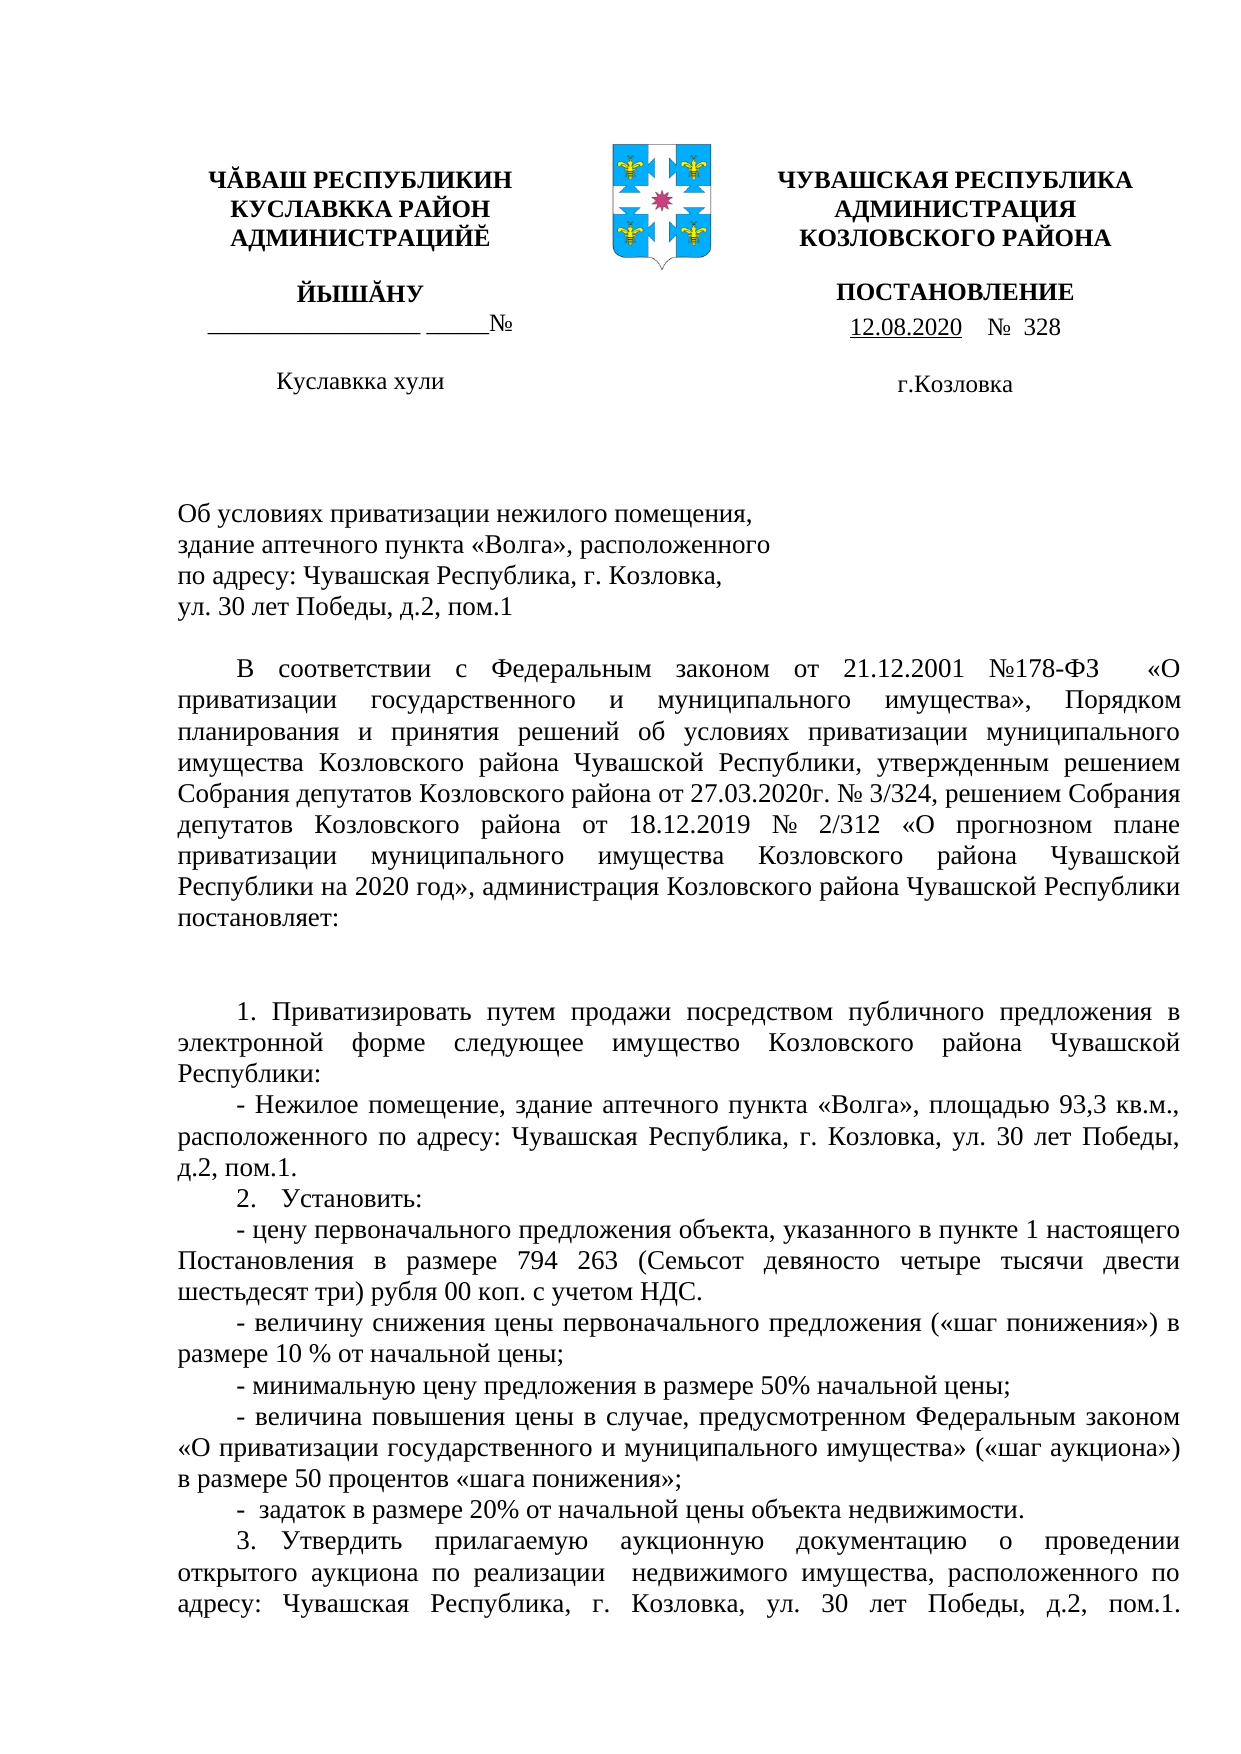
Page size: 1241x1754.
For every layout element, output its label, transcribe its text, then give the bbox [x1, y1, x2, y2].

text - цену первоначального предложения объекта, указанного в пункте 1 настоящего Постановления в размере 794 263 (Семьсот девяносто четыре тысячи двести шестьдесят три) рубля 00 коп. с учетом НДС. [177, 1213, 1181, 1306]
text - задаток в размере 20% от начальной цены объекта недвижимости. [177, 1493, 1181, 1524]
text 1. Приватизировать путем продажи посредством публичного предложения в электронной форме следующее имущество Козловского района Чувашской Республики: [177, 995, 1181, 1088]
text - минимальную цену предложения в размере 50% начальной цены; [177, 1369, 1181, 1400]
text ул. 30 лет Победы, д.2, пом.1 [177, 590, 1181, 621]
text здание аптечного пункта «Волга», расположенного [177, 528, 1181, 559]
picture [611, 142, 713, 271]
text по адресу: Чувашская Республика, г. Козловка, [177, 559, 1181, 590]
text 2. Установить: [177, 1182, 1181, 1213]
text - величину снижения цены первоначального предложения («шаг понижения») в размере 10 % от начальной цены; [177, 1306, 1181, 1369]
text - величина повышения цены в случае, предусмотренном Федеральным законом «О приватизации государственного и муниципального имущества» («шаг аукциона») в размере 50 процентов «шага понижения»; [177, 1400, 1181, 1493]
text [177, 1524, 1181, 1618]
text Об условиях приватизации нежилого помещения, [177, 497, 1181, 528]
text - Нежилое помещение, здание аптечного пункта «Волга», площадью 93,3 кв.м., расположенного по адресу: Чувашская Республика, г. Козловка, ул. 30 лет Победы, д.2, пом.1. [177, 1088, 1181, 1182]
text В соответствии с Федеральным законом от 21.12.2001 №178-ФЗ «О приватизации государственного и муниципального имущества», Порядком планирования и принятия решений об условиях приватизации муниципального имущества Козловского района Чувашской Республики, утвержденным решением Собрания депутатов Козловского района от 27.03.2020г. № 3/324, решением Собрания депутатов Козловского района от 18.12.2019 № 2/312 «О прогнозном плане приватизации муниципального имущества Козловского района Чувашской Республики на 2020 год», администрация Козловского района Чувашской Республики постановляет: [177, 652, 1181, 933]
